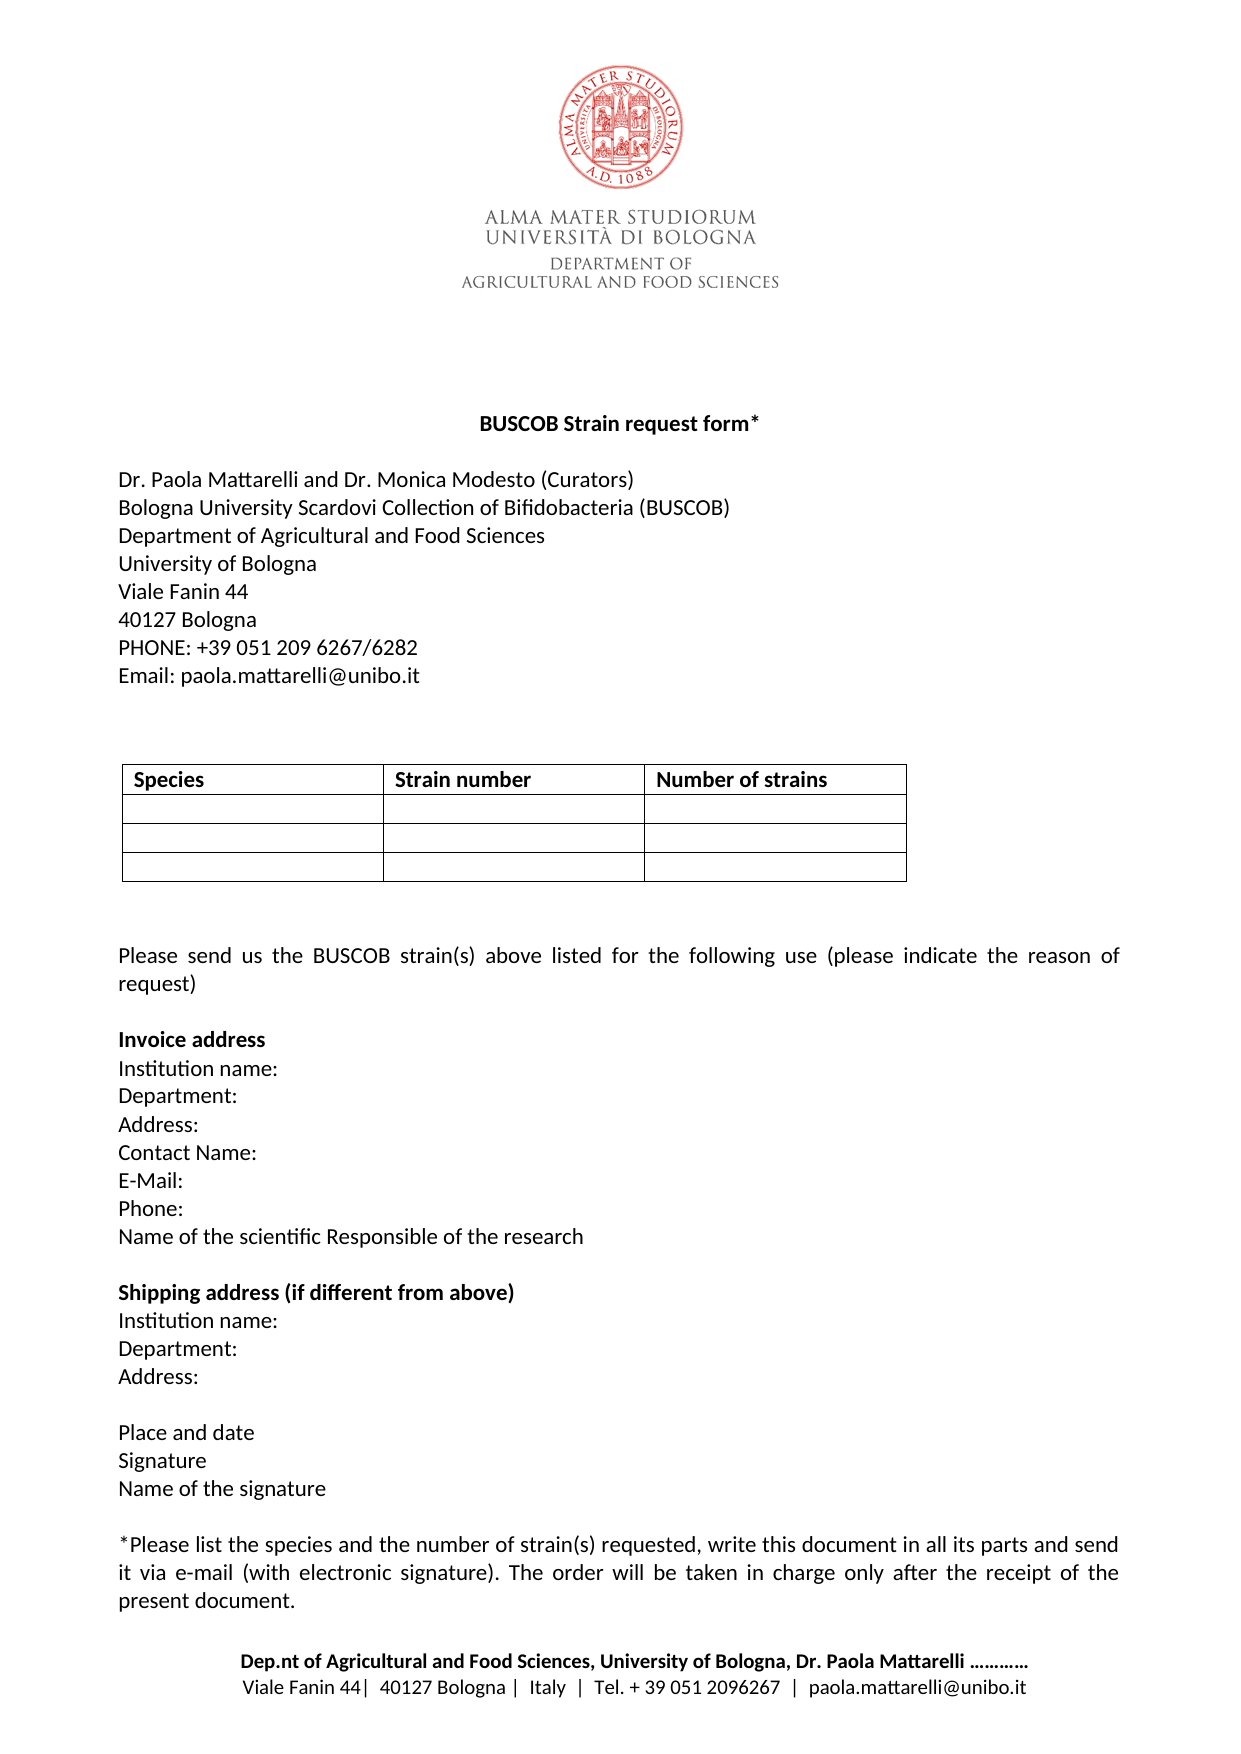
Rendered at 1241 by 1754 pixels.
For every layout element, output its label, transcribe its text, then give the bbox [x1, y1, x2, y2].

table_cell [645, 824, 906, 852]
text Email: paola.mattarelli@unibo.it [118, 661, 1122, 689]
text Viale Fanin 44 [118, 577, 1122, 605]
text Contact Name: [118, 1138, 1122, 1166]
text Place and date [118, 1418, 1122, 1446]
text Institution name: [118, 1306, 1122, 1334]
text PHONE: +39 051 209 6267/6282 [118, 633, 1122, 661]
text Address: [118, 1362, 1122, 1390]
text Name of the signature [118, 1474, 1122, 1502]
text 40127 Bologna [118, 605, 1122, 633]
text Bologna University Scardovi Collection of Bifidobacteria (BUSCOB) [118, 493, 1122, 521]
text Please send us the BUSCOB strain(s) above listed for the following use (please indicate the reason of request) [118, 942, 1122, 998]
table_cell [123, 795, 383, 822]
text Name of the scientific Responsible of the research [118, 1222, 1122, 1250]
table_header Strain number [384, 765, 644, 793]
table_cell [384, 824, 644, 852]
table_cell [384, 795, 644, 822]
picture [344, 0, 897, 366]
text University of Bologna [118, 549, 1122, 577]
table_cell [645, 853, 906, 881]
text Department: [118, 1334, 1122, 1362]
text Dr. Paola Mattarelli and Dr. Monica Modesto (Curators) [118, 465, 1122, 493]
text Invoice address [118, 1026, 1122, 1054]
text Department: [118, 1082, 1122, 1110]
table_header Number of strains [645, 765, 906, 793]
text *Please list the species and the number of strain(s) requested, write this document in all its parts and send it via e-mail (with electronic signature). The order will be taken in charge only after the receipt of the present document. [118, 1530, 1122, 1614]
text E-Mail: [118, 1166, 1122, 1194]
table_cell [123, 853, 383, 881]
text BUSCOB Strain request form* [118, 409, 1122, 437]
table_header Species [123, 765, 383, 793]
text Shipping address (if different from above) [118, 1278, 1122, 1306]
table_cell [645, 795, 906, 822]
table_cell [384, 853, 644, 881]
text Signature [118, 1446, 1122, 1474]
text Department of Agricultural and Food Sciences [118, 521, 1122, 549]
text Phone: [118, 1194, 1122, 1222]
table_cell [123, 824, 383, 852]
text Address: [118, 1110, 1122, 1138]
text Institution name: [118, 1054, 1122, 1082]
